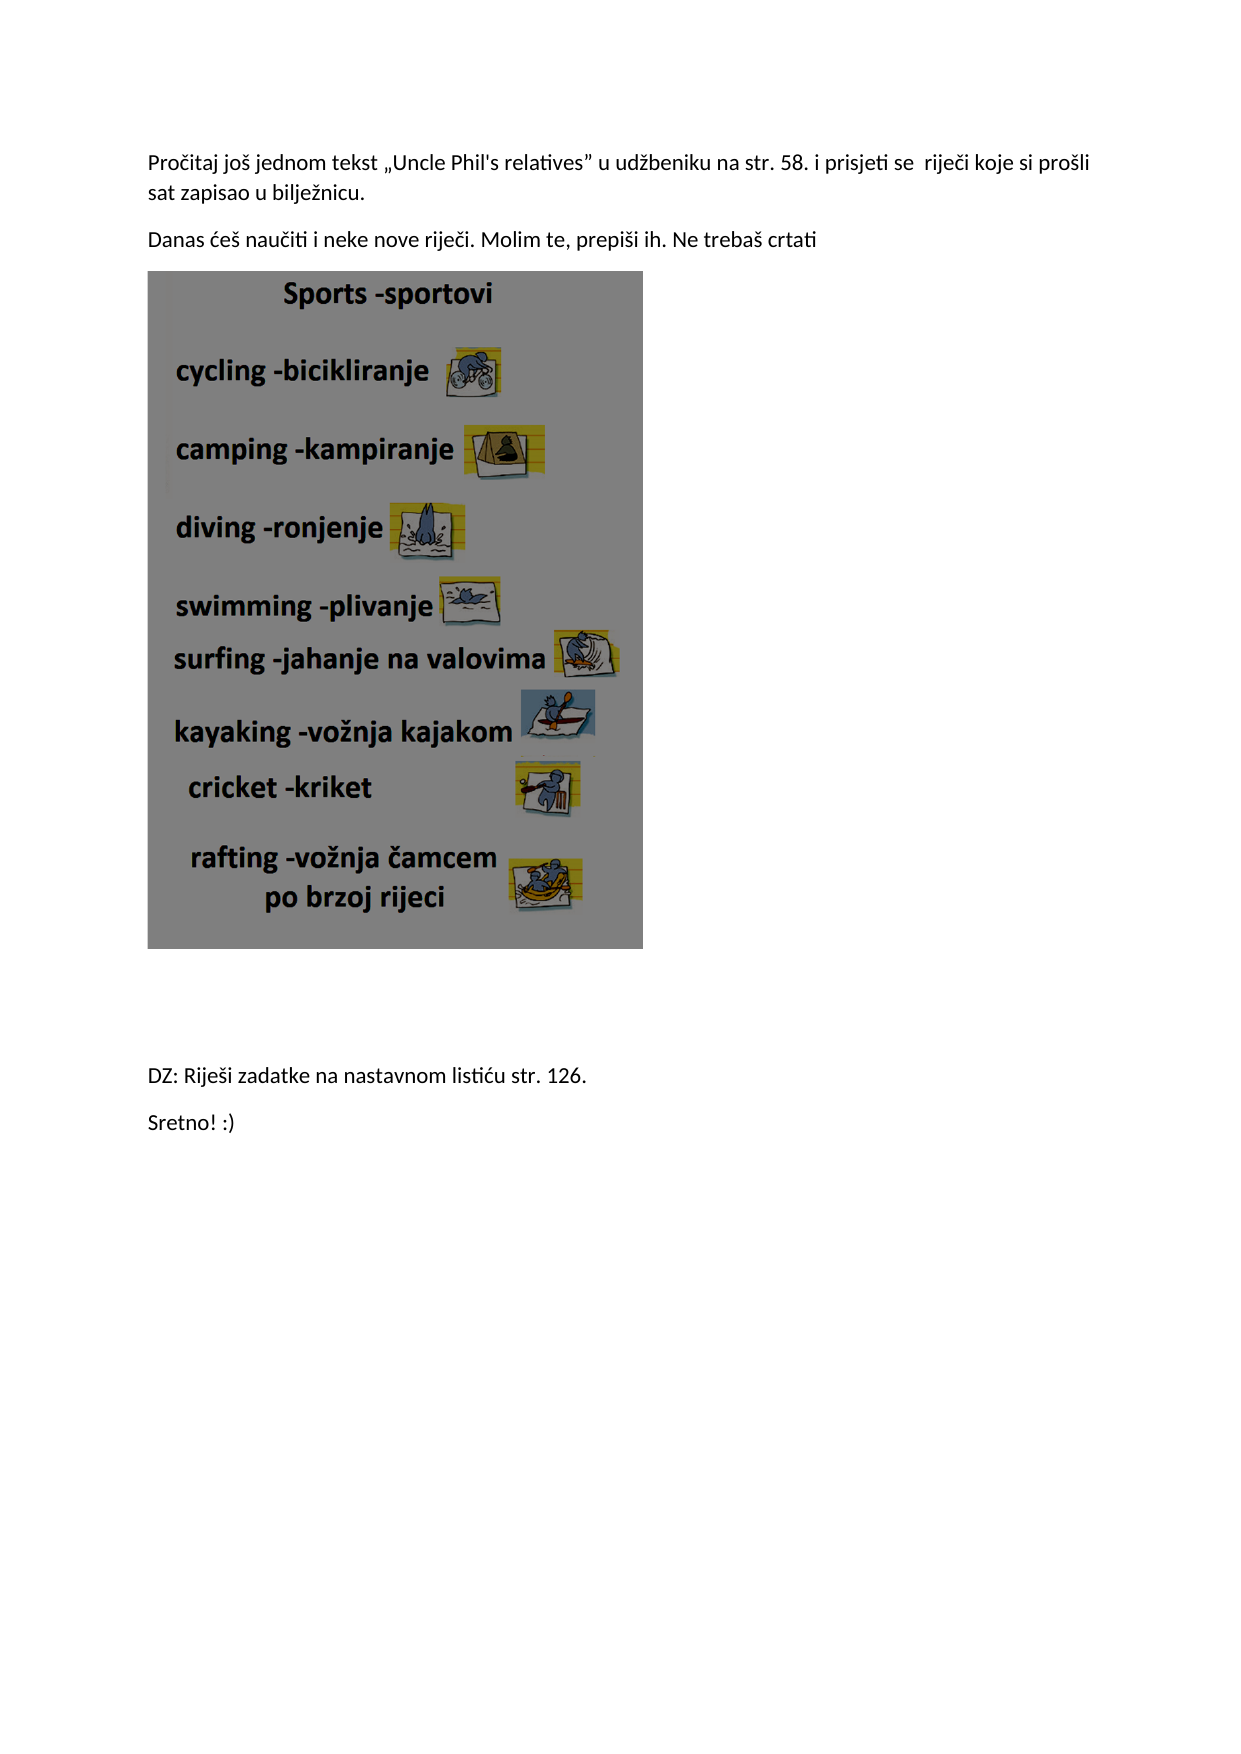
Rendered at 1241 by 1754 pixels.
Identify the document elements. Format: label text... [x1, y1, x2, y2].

picture [147, 271, 643, 949]
text DZ: Riješi zadatke na nastavnom listiću str. 126. [148, 1061, 1093, 1089]
text Sretno! :) [148, 1108, 1093, 1136]
text Danas ćeš naučiti i neke nove riječi. Molim te, prepiši ih. Ne trebaš crtati [148, 225, 1093, 253]
text Pročitaj još jednom tekst „Uncle Phil's relatives” u udžbeniku na str. 58. i prisjeti se riječi koje si prošli sat zapisao u bilježnicu. [148, 148, 1093, 206]
